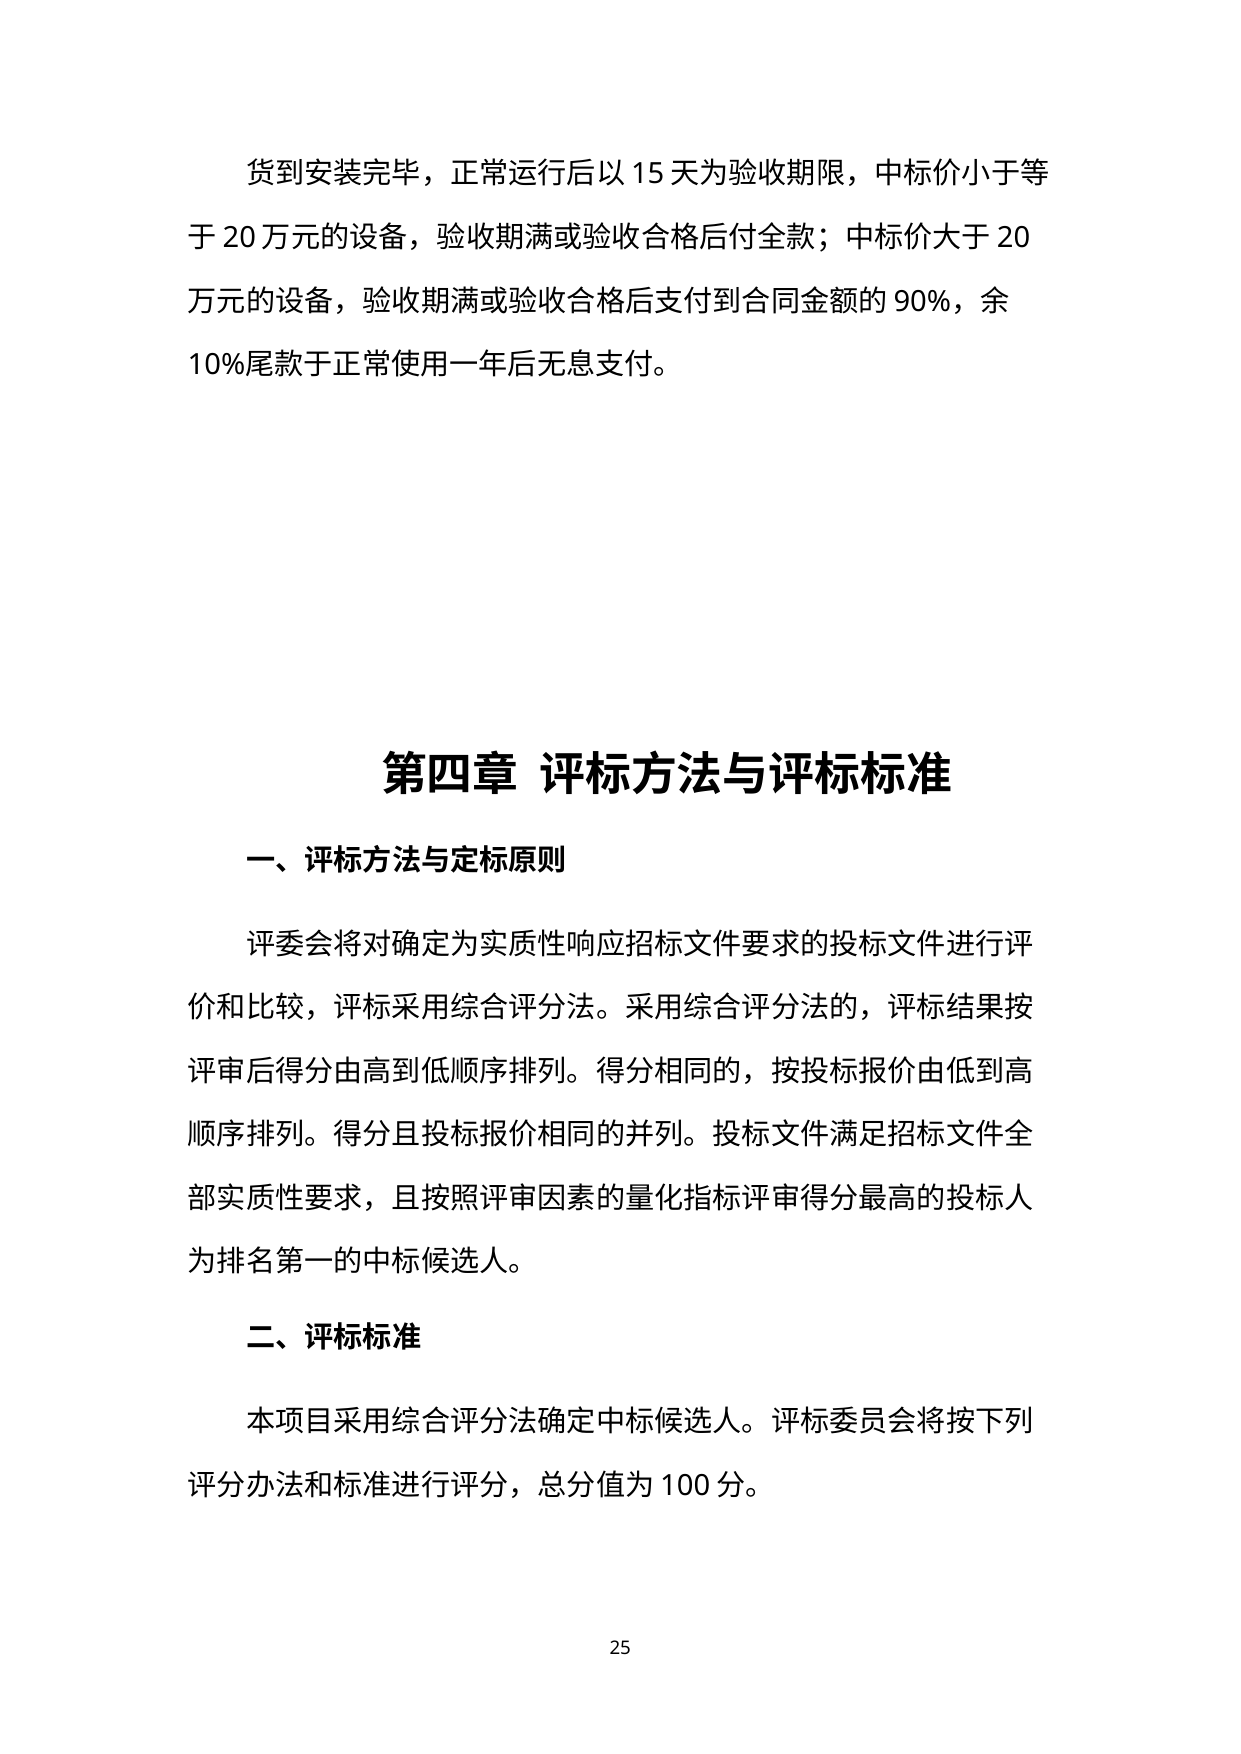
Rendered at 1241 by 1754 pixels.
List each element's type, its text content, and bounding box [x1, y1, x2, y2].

subtitle 货到安装完毕，正常运行后以15天为验收期限，中标价小于等于20万元的设备，验收期满或验收合格后付全款；中标价大于20万元的设备，验收期满或验收合格后支付到合同金额的90%，余10%尾款于正常使用一年后无息支付。 [187, 150, 1053, 383]
subtitle 第四章 评标方法与评标标准 [187, 737, 1053, 803]
text 二、评标标准 [187, 1314, 1053, 1356]
text 评委会将对确定为实质性响应招标文件要求的投标文件进行评价和比较，评标采用综合评分法。采用综合评分法的，评标结果按评审后得分由高到低顺序排列。得分相同的，按投标报价由低到高顺序排列。得分且投标报价相同的并列。投标文件满足招标文件全部实质性要求，且按照评审因素的量化指标评审得分最高的投标人为排名第一的中标候选人。 [187, 921, 1053, 1280]
text 本项目采用综合评分法确定中标候选人。评标委员会将按下列评分办法和标准进行评分，总分值为100分。 [187, 1398, 1053, 1504]
text 一、评标方法与定标原则 [187, 836, 1053, 879]
